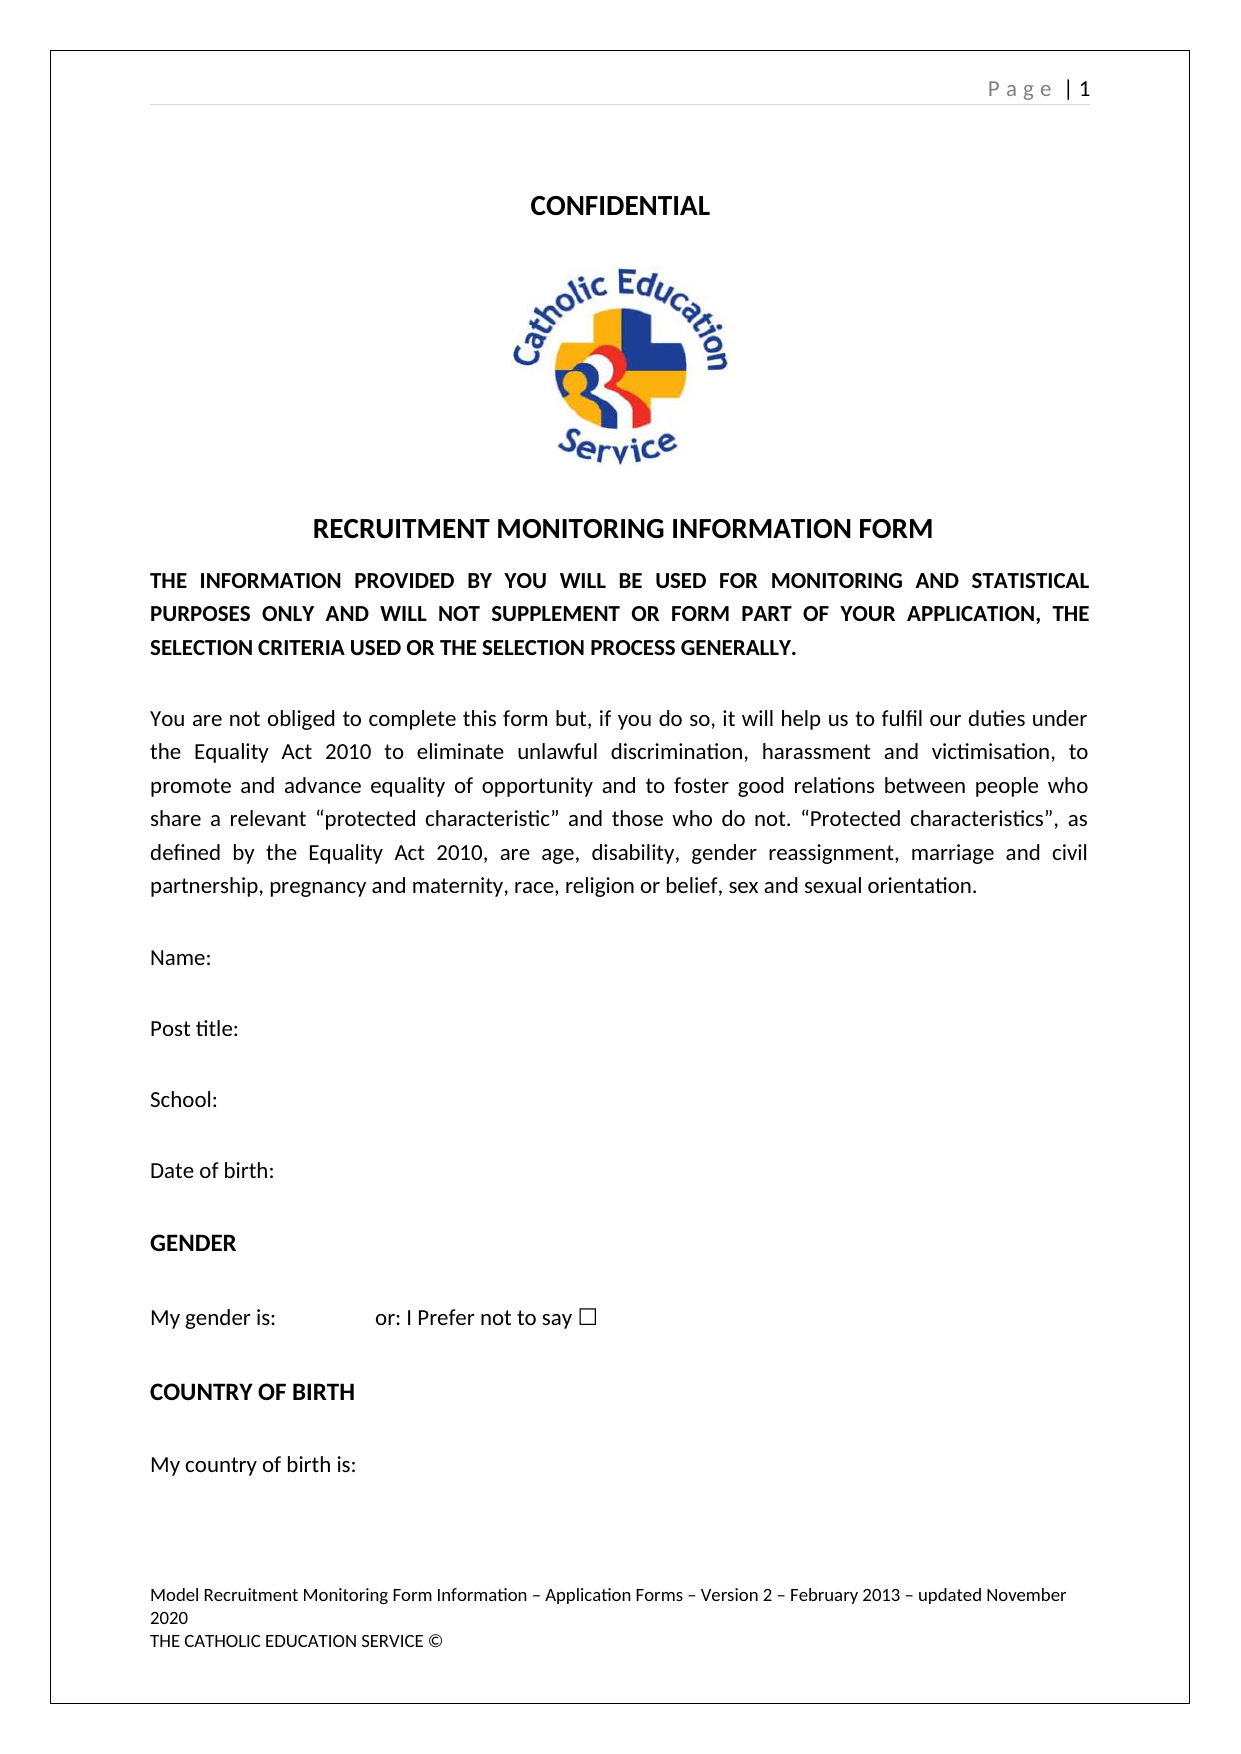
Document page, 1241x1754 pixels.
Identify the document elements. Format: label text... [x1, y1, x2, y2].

text Date of birth: [150, 1156, 1090, 1184]
title My gender is: or: I Prefer not to say [150, 1301, 1090, 1332]
title CONFIDENTIAL [150, 187, 1090, 223]
title GENDER [150, 1227, 1090, 1257]
text School: [150, 1085, 1090, 1113]
text THE INFORMATION PROVIDED BY YOU WILL BE USED FOR MONITORING AND STATISTICAL PURPOSES ONLY AND WILL NOT SUPPLEMENT OR FORM PART OF YOUR APPLICATION, THE SELECTION CRITERIA USED OR THE SELECTION PROCESS GENERALLY. [150, 566, 1090, 661]
text Name: [150, 943, 1090, 971]
text You are not obliged to complete this form but, if you do so, it will help us to fulfil our duties under the Equality Act 2010 to eliminate unlawful discrimination, harassment and victimisation, to promote and advance equality of opportunity and to foster good relations between people who share a relevant “protected characteristic” and those who do not. “Protected characteristics”, as defined by the Equality Act 2010, are age, disability, gender reassignment, marriage and civil partnership, pregnancy and maternity, race, religion or belief, sex and sexual orientation. [150, 704, 1090, 900]
title RECRUITMENT MONITORING INFORMATION FORM [150, 511, 1090, 546]
text Post title: [150, 1014, 1090, 1042]
picture [511, 267, 729, 467]
title My country of birth is: [150, 1450, 1090, 1478]
title COUNTRY OF BIRTH [150, 1376, 1090, 1406]
